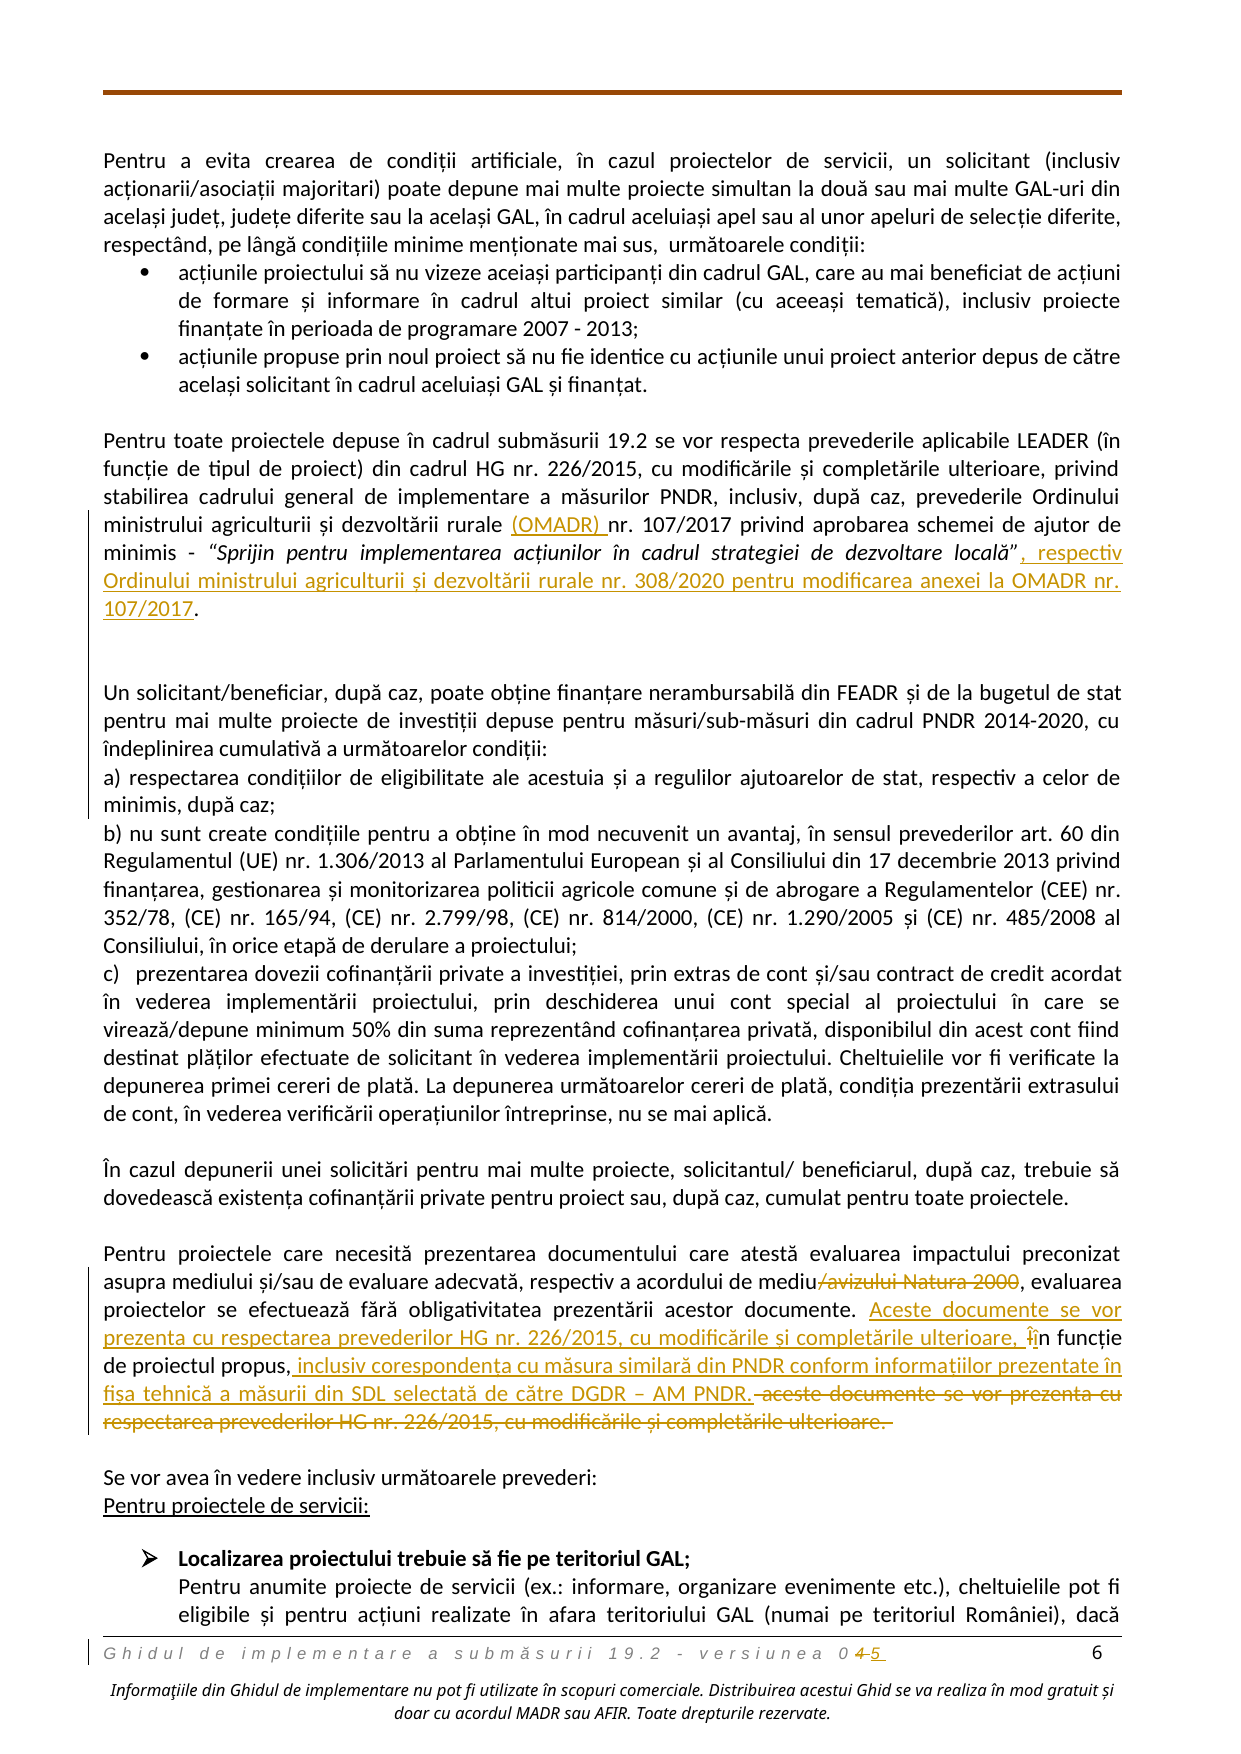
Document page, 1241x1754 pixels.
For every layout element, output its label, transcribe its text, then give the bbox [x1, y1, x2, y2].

text În cazul depunerii unei solicitări pentru mai multe proiecte, solicitantul/ beneficiarul, după caz, trebuie să dovedească existenţa cofinanţării private pentru proiect sau, după caz, cumulat pentru toate proiectele. [103, 1155, 1122, 1211]
text Un solicitant/beneficiar, după caz, poate obţine finanţare nerambursabilă din FEADR şi de la bugetul de stat pentru mai multe proiecte de investiţii depuse pentru măsuri/sub-măsuri din cadrul PNDR 2014-2020, cu îndeplinirea cumulativă a următoarelor condiţii: [103, 678, 1122, 763]
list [178, 1572, 1122, 1628]
text Pentru proiectele care necesită prezentarea documentului care atestă evaluarea impactului preconizat asupra mediului şi/sau de evaluare adecvată, respectiv a acordului de mediu, evaluarea proiectelor se efectuează fără obligativitatea prezentării acestor documente. n funcție de proiectul propus, [103, 1239, 1122, 1435]
text Se vor avea în vedere inclusiv următoarele prevederi: [103, 1463, 1122, 1491]
text Pentru a evita crearea de condiții artificiale, în cazul proiectelor de servicii, un solicitant (inclusiv acționarii/asociații majoritari) poate depune mai multe proiecte simultan la două sau mai multe GAL-uri din același județ, județe diferite sau la același GAL, în cadrul aceluiași apel sau al unor apeluri de selecție diferite, respectând, pe lângă condițiile minime menționate mai sus, următoarele condiții: [103, 146, 1122, 258]
list acțiunile propuse prin noul proiect să nu fie identice cu acțiunile unui proiect anterior depus de către același solicitant în cadrul aceluiași GAL și finanțat. [141, 342, 1122, 398]
text Pentru proiectele de servicii: [103, 1491, 1122, 1519]
text c) prezentarea dovezii cofinanţării private a investiţiei, prin extras de cont şi/sau contract de credit acordat în vederea implementării proiectului, prin deschiderea unui cont special al proiectului în care se virează/depune minimum 50% din suma reprezentând cofinanţarea privată, disponibilul din acest cont fiind destinat plăţilor efectuate de solicitant în vederea implementării proiectului. Cheltuielile vor fi verificate la depunerea primei cereri de plată. La depunerea următoarelor cereri de plată, condiţia prezentării extrasului de cont, în vederea verificării operaţiunilor întreprinse, nu se mai aplică. [103, 959, 1122, 1127]
text Pentru toate proiectele depuse în cadrul submăsurii 19.2 se vor respecta prevederile aplicabile LEADER (în funcție de tipul de proiect) din cadrul HG nr. 226/2015, cu modificările și completările ulterioare, privind stabilirea cadrului general de implementare a măsurilor PNDR, inclusiv, după caz, prevederile Ordinului ministrului agriculturii și dezvoltării rurale nr. 107/2017 privind aprobarea schemei de ajutor de minimis - “Sprijin pentru implementarea acțiunilor în cadrul strategiei de dezvoltare locală”. [103, 426, 1122, 622]
text b) nu sunt create condiţiile pentru a obţine în mod necuvenit un avantaj, în sensul prevederilor art. 60 din Regulamentul (UE) nr. 1.306/2013 al Parlamentului European şi al Consiliului din 17 decembrie 2013 privind finanţarea, gestionarea şi monitorizarea politicii agricole comune şi de abrogare a Regulamentelor (CEE) nr. 352/78, (CE) nr. 165/94, (CE) nr. 2.799/98, (CE) nr. 814/2000, (CE) nr. 1.290/2005 şi (CE) nr. 485/2008 al Consiliului, în orice etapă de derulare a proiectului; [103, 819, 1122, 959]
list Localizarea proiectului trebuie să fie pe teritoriul GAL; [141, 1544, 1122, 1572]
list acțiunile proiectului să nu vizeze aceiași participanți din cadrul GAL, care au mai beneficiat de acțiuni de formare și informare în cadrul altui proiect similar (cu aceeași tematică), inclusiv proiecte finanțate în perioada de programare 2007 - 2013; [141, 258, 1122, 342]
text a) respectarea condiţiilor de eligibilitate ale acestuia şi a regulilor ajutoarelor de stat, respectiv a celor de minimis, după caz; [103, 763, 1122, 819]
